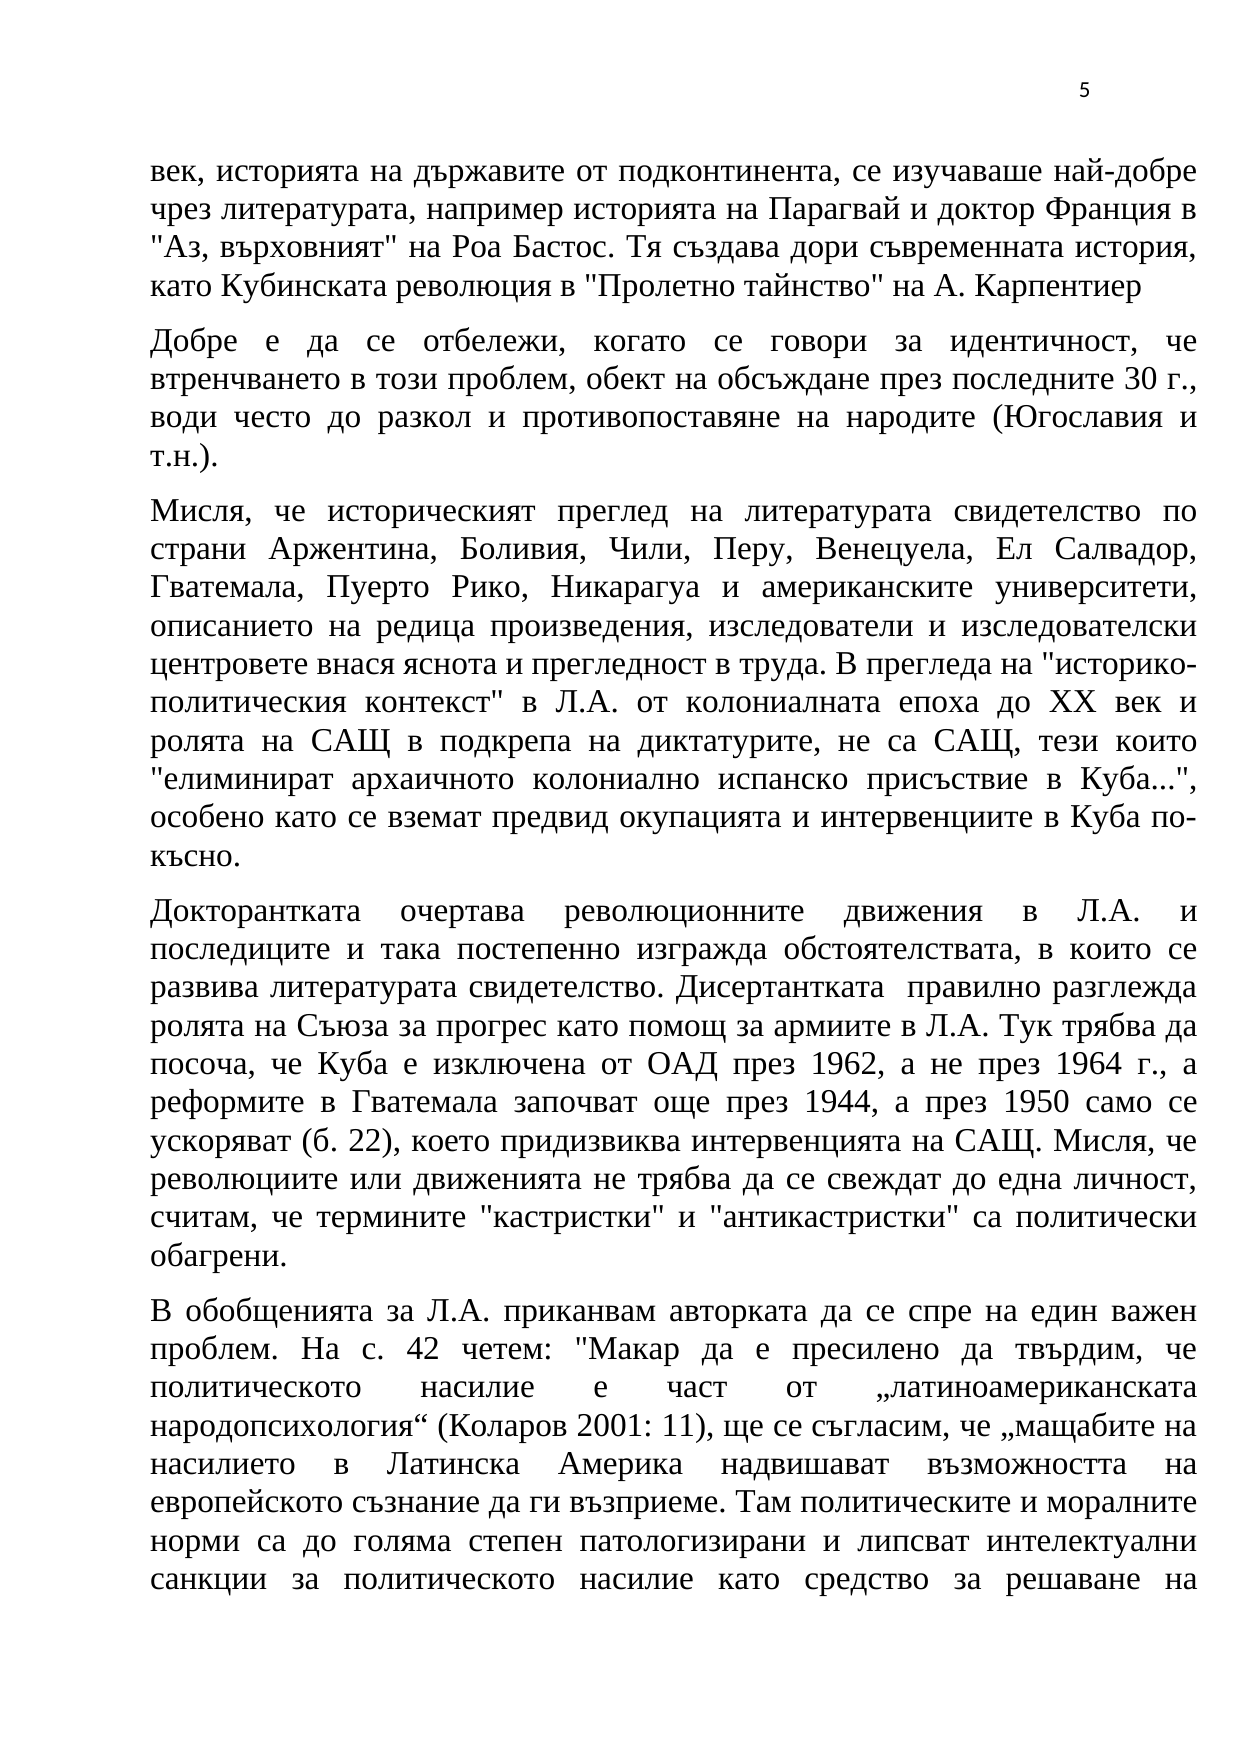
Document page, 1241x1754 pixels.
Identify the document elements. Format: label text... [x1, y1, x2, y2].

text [150, 1290, 1198, 1597]
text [150, 150, 1198, 303]
text Добре е да се отбележи, когато се говори за идентичност, че втренчването в този проблем, обект на обсъждане през последните 30 г., води често до разкол и противопоставяне на народите (Югославия и т.н.). [150, 320, 1198, 473]
text Мисля, че историческият преглед на литературата свидетелство по страни Аржентина, Боливия, Чили, Перу, Венецуела, Ел Салвадор, Гватемала, Пуерто Рико, Никарагуа и американските университети, описанието на редица произведения, изследователи и изследователски центровете внася яснота и прегледност в труда. В прегледа на "историко-политическия контекст" в Л.А. от колониалната епоха до ХХ век и ролята на САЩ в подкрепа на диктатурите, не са САЩ, тези които "елиминират архаичното колониално испанско присъствие в Куба...", особено като се вземат предвид окупацията и интервенциите в Куба по-късно. [150, 490, 1198, 873]
text Докторантката очертава революционните движения в Л.А. и последиците и така постепенно изгражда обстоятелствата, в които се развива литературата свидетелство. Дисертантката правилно разглежда ролята на Съюза за прогрес като помощ за армиите в Л.А. Тук трябва да посоча, че Куба е изключена от ОАД през 1962, а не през 1964 г., а реформите в Гватемала започват още през 1944, а през 1950 само се ускоряват (б. 22), което придизвиква интервенцията на САЩ. Мисля, че революциите или движенията не трябва да се свеждат до една личност, считам, че термините "кастристки" и "антикастристки" са политически обагрени. [150, 890, 1198, 1273]
